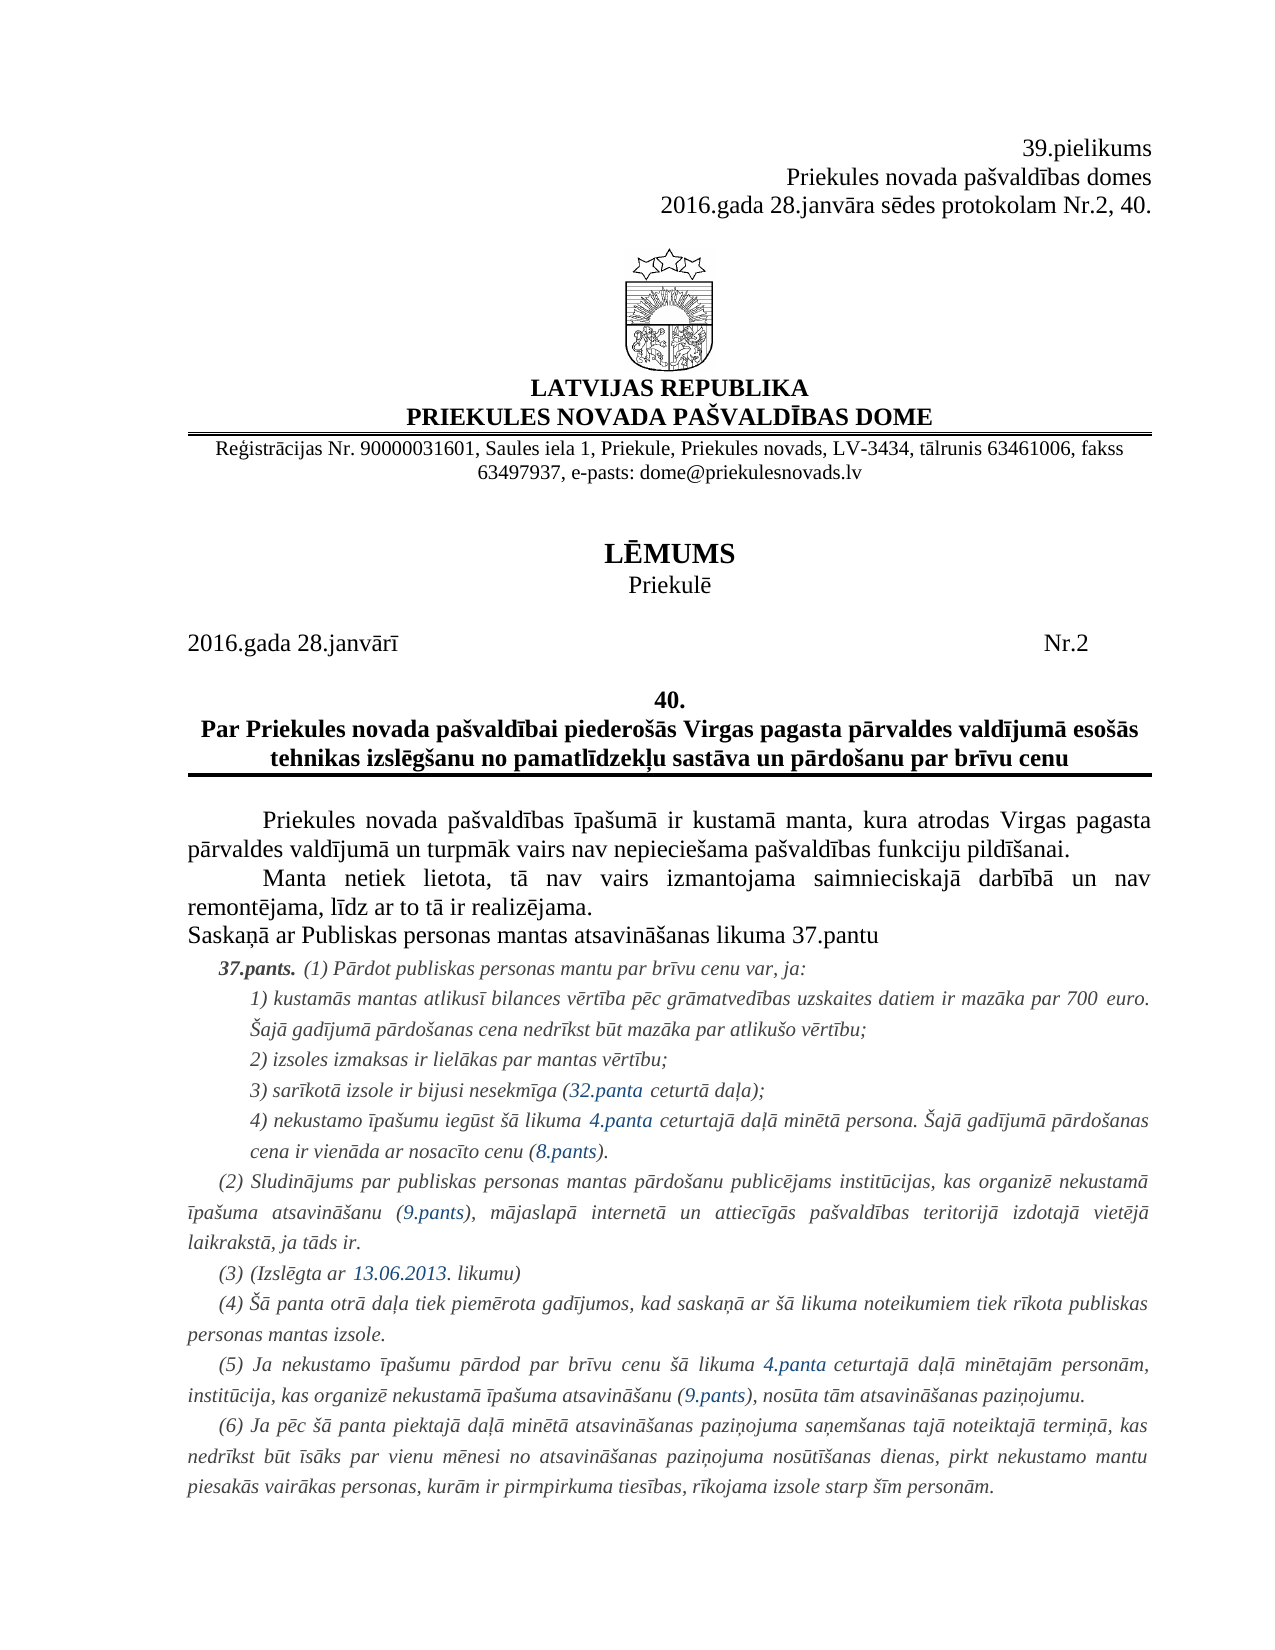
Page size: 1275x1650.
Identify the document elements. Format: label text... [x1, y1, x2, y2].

text (4) Šā panta otrā daļa tiek piemērota gadījumos, kad saskaņā ar šā likuma noteikumiem tiek rīkota publiskas personas mantas izsole. [187, 1285, 1152, 1346]
text 1) kustamās mantas atlikusī bilances vērtība pēc grāmatvedības uzskaites datiem ir mazāka par 700 euro. Šajā gadījumā pārdošanas cena nedrīkst būt mazāka par atlikušo vērtību; [250, 979, 1152, 1041]
picture [624, 247, 715, 373]
text Priekules novada pašvaldības īpašumā ir kustamā manta, kura atrodas Virgas pagasta pārvaldes valdījumā un turpmāk vairs nav nepieciešama pašvaldības funkciju pildīšanai. [187, 805, 1152, 863]
text 37.pants. (1) Pārdot publiskas personas mantu par brīvu cenu var, ja: [187, 949, 1152, 979]
text LĒMUMS [187, 537, 1152, 570]
text 2) izsoles izmaksas ir lielākas par mantas vērtību; [250, 1041, 1152, 1071]
subtitle PRIEKULES NOVADA PAŠVALDĪBAS DOME [187, 402, 1152, 436]
text Manta netiek lietota, tā nav vairs izmantojama saimnieciskajā darbībā un nav remontējama, līdz ar to tā ir realizējama. [187, 863, 1152, 920]
text 2016.gada 28.janvāra sēdes protokolam Nr.2, 40. [188, 190, 1152, 219]
text Par Priekules novada pašvaldībai piederošās Virgas pagasta pārvaldes valdījumā esošās tehnikas izslēgšanu no pamatlīdzekļu sastāva un pārdošanu par brīvu cenu [187, 714, 1152, 777]
text (6) Ja pēc šā panta piektajā daļā minētā atsavināšanas paziņojuma saņemšanas tajā noteiktajā termiņā, kas nedrīkst būt īsāks par vienu mēnesi no atsavināšanas paziņojuma nosūtīšanas dienas, pirkt nekustamo mantu piesakās vairākas personas, kurām ir pirmpirkuma tiesības, rīkojama izsole starp šīm personām. [187, 1407, 1152, 1498]
text Reģistrācijas Nr. , Saules iela 1, Priekule, Priekules novads, LV-3434, tālrunis , fakss 63497937, e-pasts: dome@priekulesnovads.lv [187, 436, 1152, 484]
text (2) Sludinājums par publiskas personas mantas pārdošanu publicējams institūcijas, kas organizē nekustamā īpašuma atsavināšanu (9.pants), mājaslapā internetā un attiecīgās pašvaldības teritorijā izdotajā vietējā laikrakstā, ja tāds ir. [187, 1163, 1152, 1254]
text (5) Ja nekustamo īpašumu pārdod par brīvu cenu šā likuma 4.panta ceturtajā daļā minētajām personām, institūcija, kas organizē nekustamā īpašuma atsavināšanu (9.pants), nosūta tām atsavināšanas paziņojumu. [187, 1346, 1152, 1407]
text 2016.gada 28.janvārī Nr.2 [187, 628, 1152, 656]
text 3) sarīkotā izsole ir bijusi nesekmīga (32.panta ceturtā daļa); [250, 1071, 1152, 1102]
text 4) nekustamo īpašumu iegūst šā likuma 4.panta ceturtajā daļā minētā persona. Šajā gadījumā pārdošanas cena ir vienāda ar nosacīto cenu (8.pants). [250, 1102, 1152, 1163]
text Saskaņā ar Publiskas personas mantas atsavināšanas likuma 37.pantu [187, 920, 1152, 949]
text LATVIJAS REPUBLIKA [187, 373, 1152, 402]
text (3) (Izslēgta ar 13.06.2013. likumu) [187, 1254, 1152, 1285]
text Priekulē [187, 570, 1152, 599]
text Priekules novada pašvaldības domes [188, 162, 1152, 190]
text 39.pielikums [188, 133, 1152, 162]
text 40. [187, 685, 1152, 714]
